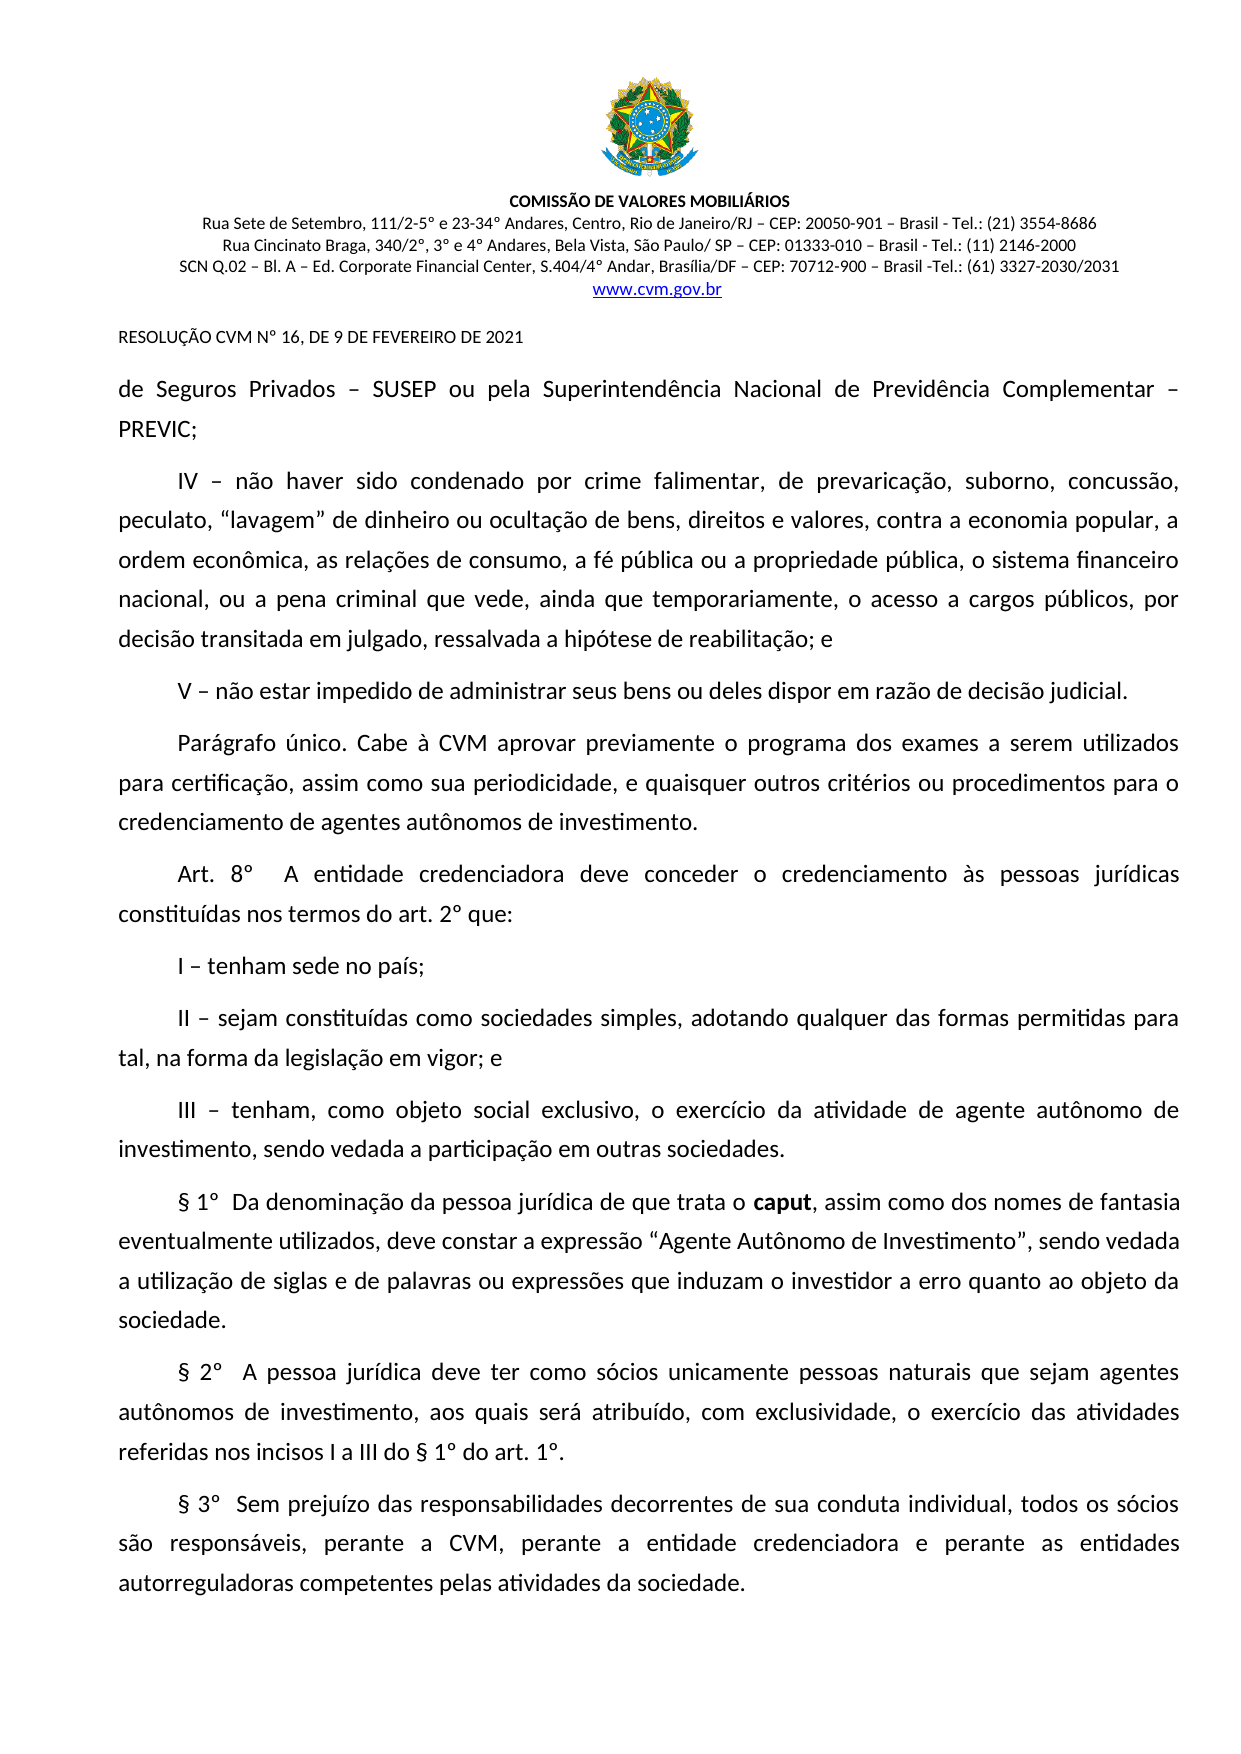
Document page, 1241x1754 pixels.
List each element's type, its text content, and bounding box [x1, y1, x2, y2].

text IV – não haver sido condenado por crime falimentar, de prevaricação, suborno, concussão, peculato, “lavagem” de dinheiro ou ocultação de bens, direitos e valores, contra a economia popular, a ordem econômica, as relações de consumo, a fé pública ou a propriedade pública, o sistema financeiro nacional, ou a pena criminal que vede, ainda que temporariamente, o acesso a cargos públicos, por decisão transitada em julgado, ressalvada a hipótese de reabilitação; e [118, 465, 1181, 654]
text § 2º A pessoa jurídica deve ter como sócios unicamente pessoas naturais que sejam agentes autônomos de investimento, aos quais será atribuído, com exclusividade, o exercício das atividades referidas nos incisos I a III do § 1º do art. 1º. [118, 1356, 1181, 1466]
text V – não estar impedido de administrar seus bens ou deles dispor em razão de decisão judicial. [118, 675, 1181, 706]
text § 1º Da denominação da pessoa jurídica de que trata o caput, assim como dos nomes de fantasia eventualmente utilizados, deve constar a expressão “Agente Autônomo de Investimento”, sendo vedada a utilização de siglas e de palavras ou expressões que induzam o investidor a erro quanto ao objeto da sociedade. [118, 1186, 1181, 1335]
text Parágrafo único. Cabe à CVM aprovar previamente o programa dos exames a serem utilizados para certificação, assim como sua periodicidade, e quaisquer outros critérios ou procedimentos para o credenciamento de agentes autônomos de investimento. [118, 727, 1181, 837]
text III – tenham, como objeto social exclusivo, o exercício da atividade de agente autônomo de investimento, sendo vedada a participação em outras sociedades. [118, 1094, 1181, 1164]
text Art. 8º A entidade credenciadora deve conceder o credenciamento às pessoas jurídicas constituídas nos termos do art. 2º que: [118, 858, 1181, 929]
text I – tenham sede no país; [118, 950, 1181, 981]
picture [597, 75, 702, 179]
text II – sejam constituídas como sociedades simples, adotando qualquer das formas permitidas para tal, na forma da legislação em vigor; e [118, 1002, 1181, 1072]
text § 3º Sem prejuízo das responsabilidades decorrentes de sua conduta individual, todos os sócios são responsáveis, perante a CVM, perante a entidade credenciadora e perante as entidades autorreguladoras competentes pelas atividades da sociedade. [118, 1488, 1181, 1597]
